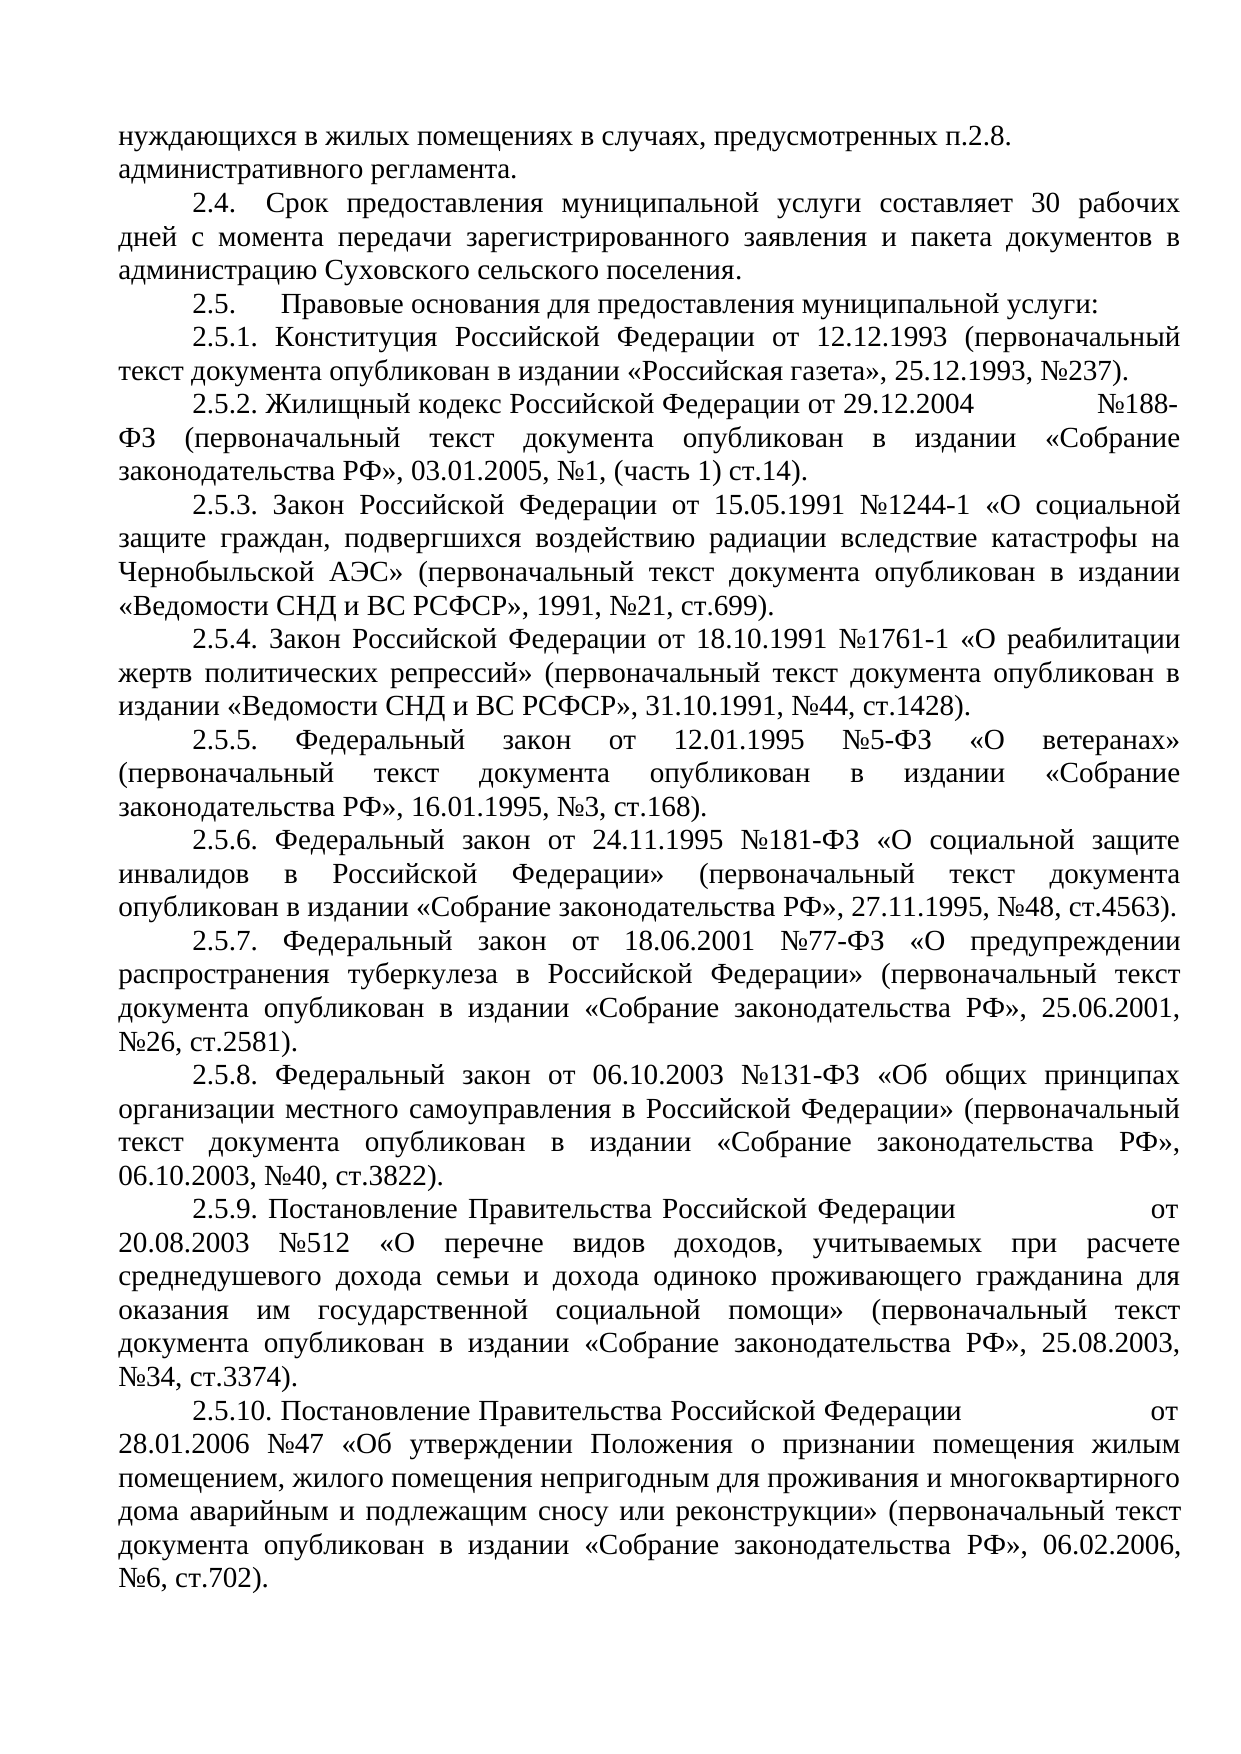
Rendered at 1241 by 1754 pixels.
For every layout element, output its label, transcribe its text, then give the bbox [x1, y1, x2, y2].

text 2.5.1. Конституция Российской Федерации от 12.12.1993 (первоначальный текст документа опубликован в издании «Российская газета», 25.12.1993, №237). [118, 319, 1181, 386]
text 2.5.4. Закон Российской Федерации от 18.10.1991 №1761-1 «О реабилитации жертв политических репрессий» (первоначальный текст документа опубликован в издании «Ведомости СНД и ВС РСФСР», 31.10.1991, №44, ст.1428). [118, 621, 1181, 722]
text 2.5.3. Закон Российской Федерации от 15.05.1991 №1244-1 «О социальной защите граждан, подвергшихся воздействию радиации вследствие катастрофы на Чернобыльской АЭС» (первоначальный текст документа опубликован в издании «Ведомости СНД и ВС РСФСР», 1991, №21, ст.699). [118, 487, 1181, 621]
text 2.5.10. Постановление Правительства Российской Федерации от 28.01.2006 №47 «Об утверждении Положения о признании помещения жилым помещением, жилого помещения непригодным для проживания и многоквартирного дома аварийным и подлежащим сносу или реконструкции» (первоначальный текст документа опубликован в издании «Собрание законодательства РФ», 06.02.2006, №6, ст.702). [118, 1393, 1181, 1594]
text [118, 118, 1181, 185]
text 2.5. Правовые основания для предоставления муниципальной услуги: [118, 286, 1181, 319]
text 2.5.8. Федеральный закон от 06.10.2003 №131-ФЗ «Об общих принципах организации местного самоуправления в Российской Федерации» (первоначальный текст документа опубликован в издании «Собрание законодательства РФ», 06.10.2003, №40, ст.3822). [118, 1057, 1181, 1191]
text 2.5.2. Жилищный кодекс Российской Федерации от 29.12.2004 №188-ФЗ (первоначальный текст документа опубликован в издании «Собрание законодательства РФ», 03.01.2005, №1, (часть 1) ст.14). [118, 386, 1181, 487]
text 2.4. Срок предоставления муниципальной услуги составляет 30 рабочих дней с момента передачи зарегистрированного заявления и пакета документов в администрацию Суховского сельского поселения. [118, 185, 1181, 286]
text 2.5.5. Федеральный закон от 12.01.1995 №5-ФЗ «О ветеранах» (первоначальный текст документа опубликован в издании «Собрание законодательства РФ», 16.01.1995, №3, ст.168). [118, 722, 1181, 822]
text 2.5.9. Постановление Правительства Российской Федерации от 20.08.2003 №512 «О перечне видов доходов, учитываемых при расчете среднедушевого дохода семьи и дохода одиноко проживающего гражданина для оказания им государственной социальной помощи» (первоначальный текст документа опубликован в издании «Собрание законодательства РФ», 25.08.2003, №34, ст.3374). [118, 1191, 1181, 1393]
text 2.5.7. Федеральный закон от 18.06.2001 №77-ФЗ «О предупреждении распространения туберкулеза в Российской Федерации» (первоначальный текст документа опубликован в издании «Собрание законодательства РФ», 25.06.2001, №26, ст.2581). [118, 923, 1181, 1057]
text 2.5.6. Федеральный закон от 24.11.1995 №181-ФЗ «О социальной защите инвалидов в Российской Федерации» (первоначальный текст документа опубликован в издании «Собрание законодательства РФ», 27.11.1995, №48, ст.4563). [118, 822, 1181, 923]
